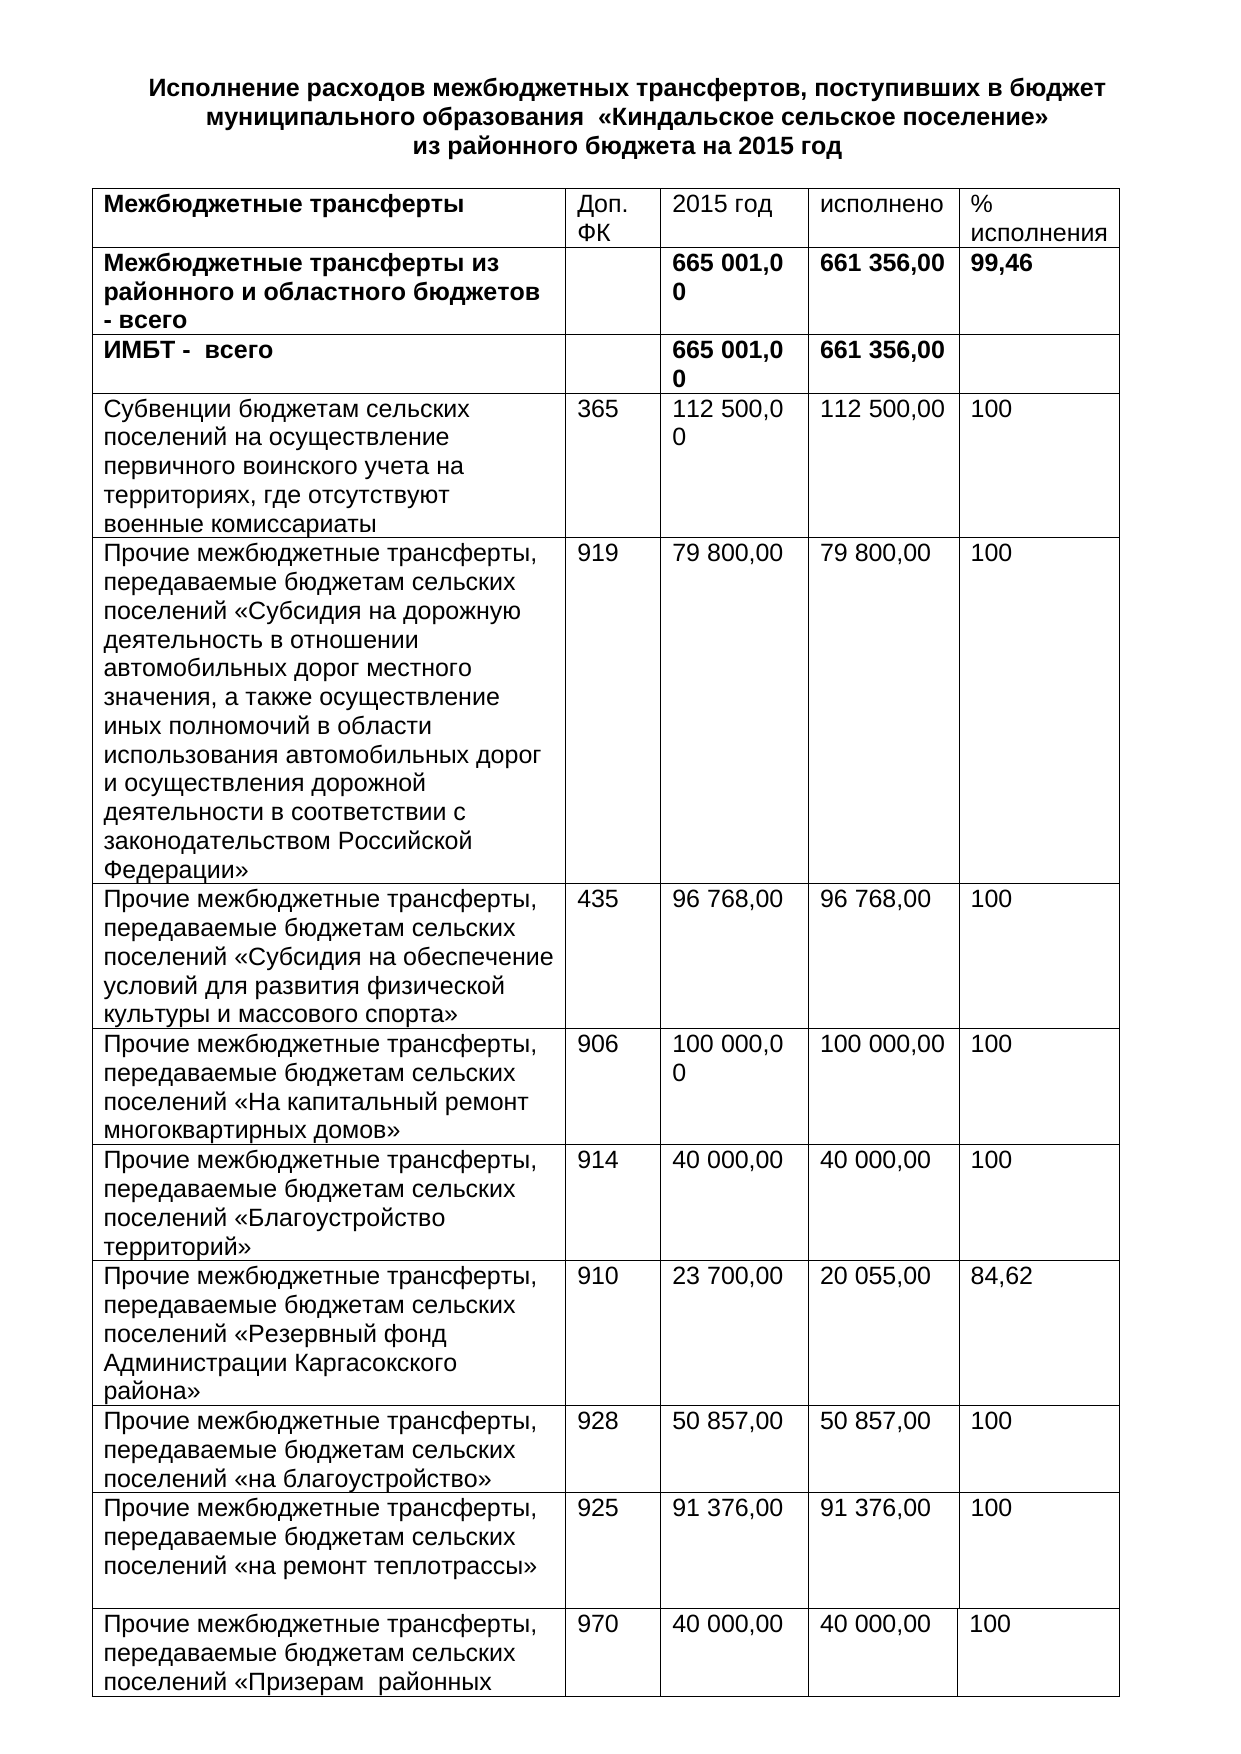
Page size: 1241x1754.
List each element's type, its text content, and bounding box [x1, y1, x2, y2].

table_cell 112 500,00 [809, 394, 959, 537]
table_cell [566, 335, 660, 392]
text муниципального образования «Киндальское сельское поселение» [103, 102, 1152, 131]
table_cell [960, 335, 1119, 392]
table_cell 100 [960, 1029, 1119, 1144]
table_cell 100 [960, 1145, 1119, 1260]
table_cell Прочие межбюджетные трансферты, передаваемые бюджетам сельских поселений «На капитальный ремонт многоквартирных домов» [93, 1029, 565, 1144]
table_cell Субвенции бюджетам сельских поселений на осуществление первичного воинского учета на территориях, где отсутствуют военные комиссариаты [93, 394, 565, 537]
table_cell 91 376,00 [809, 1493, 959, 1608]
table_cell 79 800,00 [661, 538, 808, 883]
table_cell Прочие межбюджетные трансферты, передаваемые бюджетам сельских поселений «Субсидия на обеспечение условий для развития физической культуры и массового спорта» [93, 884, 565, 1028]
table_cell 970 [566, 1609, 660, 1696]
table_cell 919 [566, 538, 660, 883]
table_cell 665 001,00 [661, 335, 808, 392]
text из районного бюджета на 2015 год [103, 131, 1152, 159]
table_cell 925 [566, 1493, 660, 1608]
table_cell 914 [566, 1145, 660, 1260]
table_cell 435 [566, 884, 660, 1028]
table_cell 20 055,00 [809, 1261, 959, 1405]
table_cell 96 768,00 [809, 884, 959, 1028]
table_cell 112 500,00 [661, 394, 808, 537]
table_cell [566, 248, 660, 334]
table_cell 100 [960, 394, 1119, 537]
table_cell 910 [566, 1261, 660, 1405]
table_cell 100 [960, 538, 1119, 883]
text Исполнение расходов межбюджетных трансфертов, поступивших в бюджет [103, 73, 1152, 102]
table_cell 928 [566, 1406, 660, 1492]
table_cell 100 000,00 [809, 1029, 959, 1144]
table_cell 79 800,00 [809, 538, 959, 883]
table_cell ИМБТ - всего [93, 335, 565, 392]
table_cell Межбюджетные трансферты из районного и областного бюджетов - всего [93, 248, 565, 334]
table_cell 40 000,00 [661, 1609, 808, 1696]
table_cell 100 [960, 1493, 1119, 1608]
table_cell 99,46 [960, 248, 1119, 334]
table_header 2015 год [661, 189, 808, 247]
table_cell 50 857,00 [809, 1406, 959, 1492]
table_header Межбюджетные трансферты [93, 189, 565, 247]
table_cell 100 [960, 1406, 1119, 1492]
table_cell 40 000,00 [809, 1609, 957, 1696]
table_cell 661 356,00 [809, 335, 959, 392]
table_cell 84,62 [960, 1261, 1119, 1405]
table_cell 661 356,00 [809, 248, 959, 334]
table_cell Прочие межбюджетные трансферты, передаваемые бюджетам сельских поселений «Субсидия на дорожную деятельность в отношении автомобильных дорог местного значения, а также осуществление иных полномочий в области использования автомобильных дорог и осуществления дорожной деятельности в соответствии с законодательством Российской Федерации» [93, 538, 565, 883]
table_cell Прочие межбюджетные трансферты, передаваемые бюджетам сельских поселений «Благоустройство территорий» [93, 1145, 565, 1260]
table_cell 23 700,00 [661, 1261, 808, 1405]
table_cell Прочие межбюджетные трансферты, передаваемые бюджетам сельских поселений «на благоустройство» [93, 1406, 565, 1492]
table_cell 100 [960, 884, 1119, 1028]
table_cell 40 000,00 [809, 1145, 959, 1260]
table_cell 96 768,00 [661, 884, 808, 1028]
table_cell 50 857,00 [661, 1406, 808, 1492]
table_cell 100 000,00 [661, 1029, 808, 1144]
table_header исполнено [809, 189, 959, 247]
table_cell 365 [566, 394, 660, 537]
table_cell Прочие межбюджетные трансферты, передаваемые бюджетам сельских поселений «Резервный фонд Администрации Каргасокского района» [93, 1261, 565, 1405]
table_cell 100 [958, 1609, 1119, 1696]
table_cell 665 001,00 [661, 248, 808, 334]
table_cell Прочие межбюджетные трансферты, передаваемые бюджетам сельских поселений «на ремонт теплотрассы» [93, 1493, 565, 1608]
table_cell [93, 1609, 565, 1696]
table_header % исполнения [960, 189, 1119, 247]
table_cell 91 376,00 [661, 1493, 808, 1608]
table_cell 40 000,00 [661, 1145, 808, 1260]
table_header Доп. ФК [566, 189, 660, 247]
table_cell 906 [566, 1029, 660, 1144]
